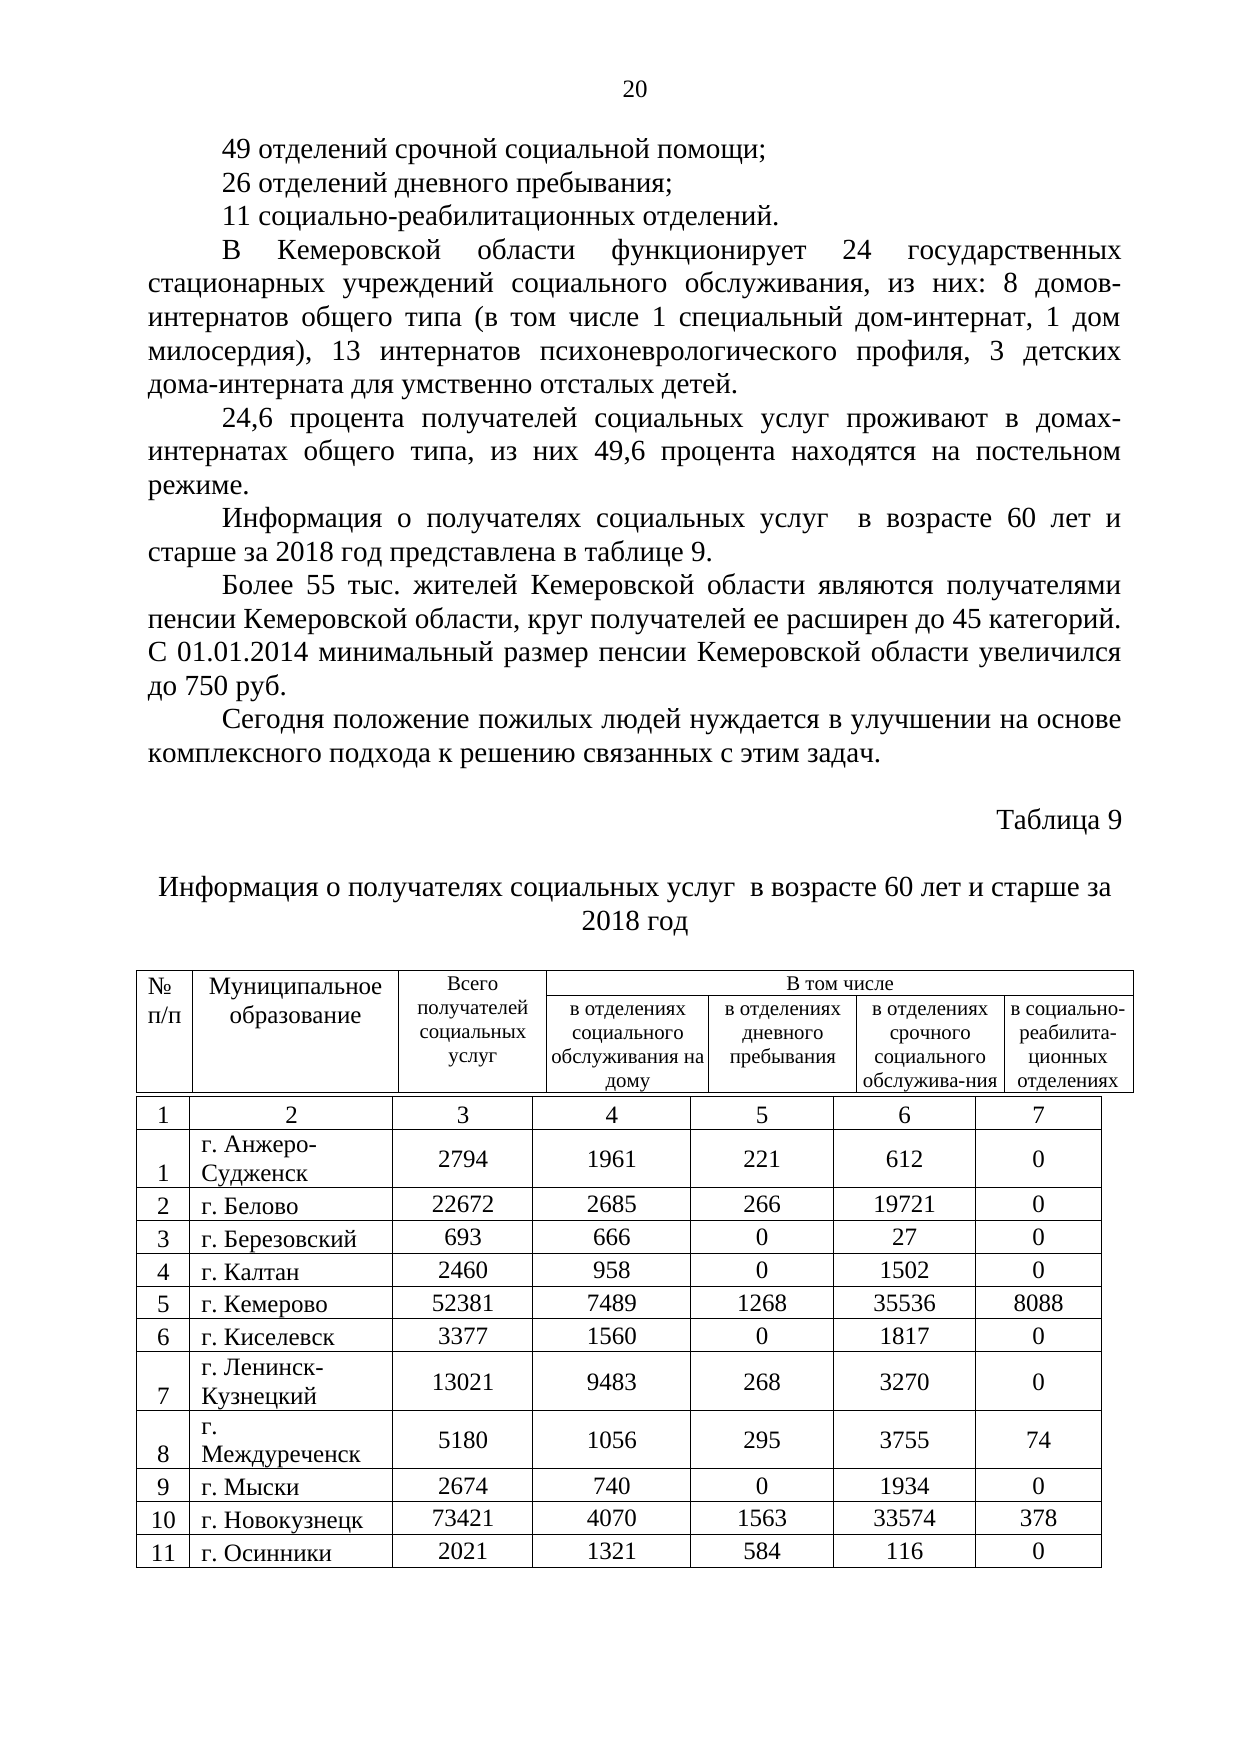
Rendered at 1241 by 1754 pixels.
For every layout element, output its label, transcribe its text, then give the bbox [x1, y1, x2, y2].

table_cell в социально-реабилита-ционных отделениях [1005, 996, 1133, 1092]
table_cell 33574 [834, 1502, 975, 1534]
table_cell г. Мыски [190, 1469, 392, 1501]
table_cell 221 [691, 1130, 833, 1187]
table_cell г. Междуреченск [190, 1411, 392, 1468]
table_cell 22672 [393, 1188, 532, 1220]
table_cell 7489 [533, 1287, 690, 1318]
table_cell 9483 [533, 1352, 690, 1410]
table_header 1 [137, 1097, 189, 1128]
table_cell 8088 [976, 1287, 1101, 1318]
text 26 отделений дневного пребывания; [148, 165, 1122, 198]
table_cell г. Ленинск-Кузнецкий [190, 1352, 392, 1410]
table_cell г. Киселевск [190, 1319, 392, 1351]
table_cell в отделениях дневного пребывания [709, 996, 856, 1092]
table_cell 266 [691, 1188, 833, 1220]
table_cell г. Новокузнецк [190, 1502, 392, 1534]
table_cell 0 [976, 1221, 1101, 1253]
table_cell 268 [691, 1352, 833, 1410]
table_cell 5180 [393, 1411, 532, 1468]
table_cell 6 [137, 1319, 189, 1351]
table_cell 612 [834, 1130, 975, 1187]
text 11 социально-реабилитационных отделений. [148, 198, 1122, 232]
table_cell 1268 [691, 1287, 833, 1318]
table_cell 378 [976, 1502, 1101, 1534]
table_cell 693 [393, 1221, 532, 1253]
table_header В том числе [547, 971, 1133, 995]
table_cell 3377 [393, 1319, 532, 1351]
table_cell 0 [976, 1469, 1101, 1501]
table_header Всего получателей социальных услуг [399, 971, 546, 1092]
table_cell 0 [691, 1319, 833, 1351]
table_cell 1560 [533, 1319, 690, 1351]
text 49 отделений срочной социальной помощи; [148, 131, 1122, 165]
table_cell 10 [137, 1502, 189, 1534]
table_header 7 [976, 1097, 1101, 1128]
text В Кемеровской области функционирует 24 государственных стационарных учреждений социального обслуживания, из них: 8 домов-интернатов общего типа (в том числе 1 специальный дом-интернат, 1 дом милосердия), 13 интернатов психоневрологического профиля, 3 детских дома-интерната для умственно отсталых детей. [148, 232, 1122, 400]
table_cell г. Березовский [190, 1221, 392, 1253]
table_cell 1056 [533, 1411, 690, 1468]
table_cell 4070 [533, 1502, 690, 1534]
table_cell 295 [691, 1411, 833, 1468]
table_header Муниципальное образование [193, 971, 398, 1092]
table_header 4 [533, 1097, 690, 1128]
table_cell 1961 [533, 1130, 690, 1187]
table_cell 0 [976, 1535, 1101, 1567]
table_cell 2685 [533, 1188, 690, 1220]
table_cell 740 [533, 1469, 690, 1501]
table_cell 4 [137, 1254, 189, 1286]
table_cell г. Осинники [190, 1535, 392, 1567]
table_header 6 [834, 1097, 975, 1128]
text Более 55 тыс. жителей Кемеровской области являются получателями пенсии Кемеровской области, круг получателей ее расширен до 45 категорий. С 01.01.2014 минимальный размер пенсии Кемеровской области увеличился до 750 руб. [148, 567, 1122, 702]
table_header 5 [691, 1097, 833, 1128]
table_cell 1817 [834, 1319, 975, 1351]
table_cell 7 [137, 1352, 189, 1410]
table_cell 27 [834, 1221, 975, 1253]
table_cell 0 [976, 1254, 1101, 1286]
text Сегодня положение пожилых людей нуждается в улучшении на основе комплексного подхода к решению связанных с этим задач. [148, 702, 1122, 769]
table_cell 9 [137, 1469, 189, 1501]
table_cell 958 [533, 1254, 690, 1286]
table_cell 0 [976, 1188, 1101, 1220]
table_cell 3755 [834, 1411, 975, 1468]
table_cell 52381 [393, 1287, 532, 1318]
table_cell 584 [691, 1535, 833, 1567]
table_cell 1563 [691, 1502, 833, 1534]
text Таблица 9 [148, 802, 1122, 836]
table_header 3 [393, 1097, 532, 1128]
table_cell 0 [976, 1352, 1101, 1410]
table_header № п/п [137, 971, 192, 1092]
table_cell 0 [976, 1130, 1101, 1187]
table_cell 73421 [393, 1502, 532, 1534]
table_cell 35536 [834, 1287, 975, 1318]
table_cell г. Белово [190, 1188, 392, 1220]
table_cell 1934 [834, 1469, 975, 1501]
table_cell 74 [976, 1411, 1101, 1468]
table_cell 0 [691, 1221, 833, 1253]
table_cell 0 [691, 1469, 833, 1501]
table_header 2 [190, 1097, 392, 1128]
table_cell 11 [137, 1535, 189, 1567]
table_cell 2460 [393, 1254, 532, 1286]
table_cell 13021 [393, 1352, 532, 1410]
table_cell в отделениях срочного социального обслужива-ния [857, 996, 1004, 1092]
table_cell г. Кемерово [190, 1287, 392, 1318]
table_cell в отделениях социального обслуживания на дому [547, 996, 708, 1092]
table_cell 0 [691, 1254, 833, 1286]
table_cell 8 [137, 1411, 189, 1468]
table_cell 19721 [834, 1188, 975, 1220]
table_cell 1321 [533, 1535, 690, 1567]
table_cell 1502 [834, 1254, 975, 1286]
table_cell 2794 [393, 1130, 532, 1187]
text Информация о получателях социальных услуг в возрасте 60 лет и старше за 2018 год представлена в таблице 9. [148, 500, 1122, 567]
table_cell 2021 [393, 1535, 532, 1567]
table_cell г. Анжеро-Судженск [190, 1130, 392, 1187]
table_cell 116 [834, 1535, 975, 1567]
table_cell 666 [533, 1221, 690, 1253]
table_cell 2 [137, 1188, 189, 1220]
table_cell 5 [137, 1287, 189, 1318]
text 24,6 процента получателей социальных услуг проживают в домах-интернатах общего типа, из них 49,6 процента находятся на постельном режиме. [148, 400, 1122, 500]
table_cell 3 [137, 1221, 189, 1253]
table_cell 2674 [393, 1469, 532, 1501]
table_cell г. Калтан [190, 1254, 392, 1286]
table_cell 3270 [834, 1352, 975, 1410]
table_cell 0 [976, 1319, 1101, 1351]
table_cell 1 [137, 1130, 189, 1187]
text Информация о получателях социальных услуг в возрасте 60 лет и старше за 2018 год [148, 869, 1122, 936]
